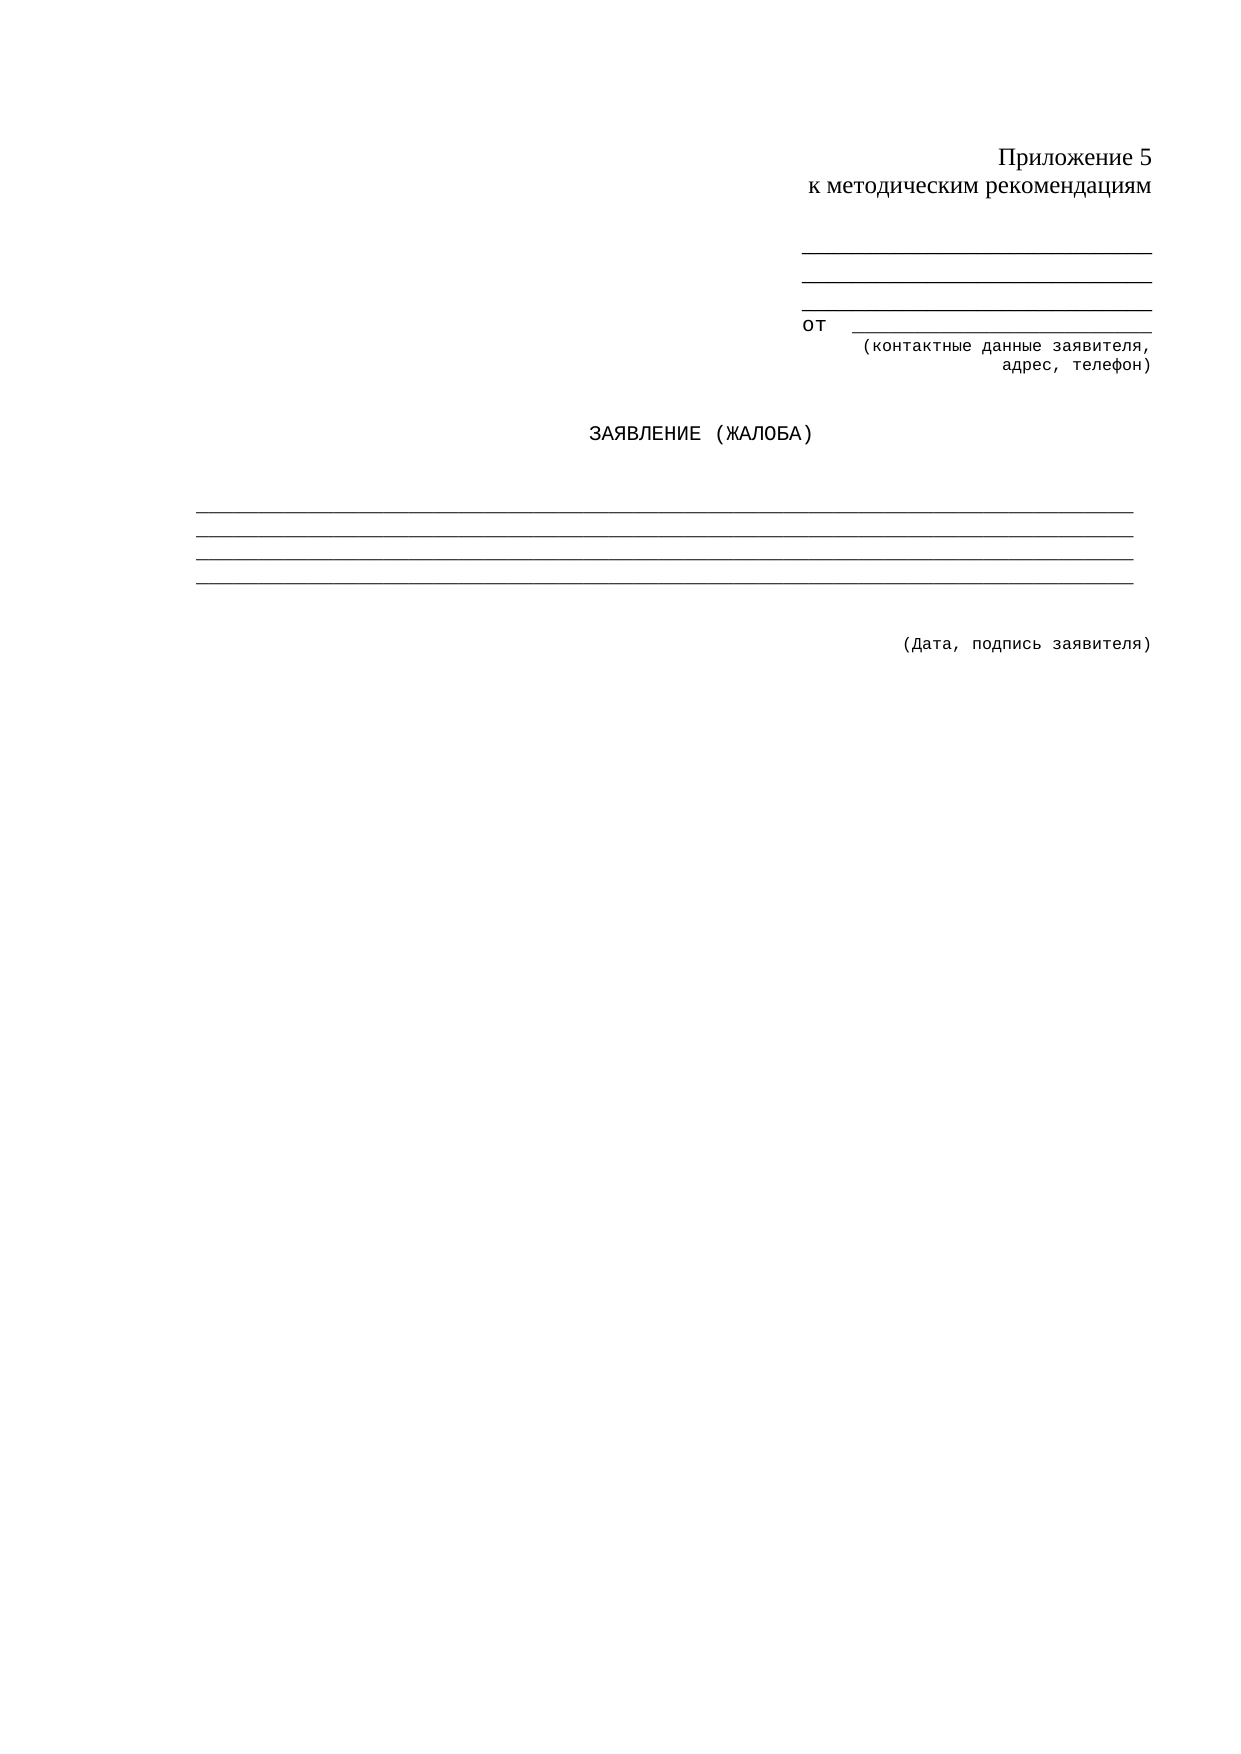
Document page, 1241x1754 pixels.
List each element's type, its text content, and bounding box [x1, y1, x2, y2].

text ____________________________ [177, 286, 1152, 314]
text ___________________________________________________________________________ [177, 565, 1152, 588]
text ___________________________________________________________________________ [177, 517, 1152, 541]
text ____________________________ [177, 228, 1152, 257]
text к методическим рекомендациям [177, 171, 1152, 199]
text ___________________________________________________________________________ [177, 541, 1152, 565]
text адрес, телефон) [177, 357, 1152, 376]
text от ________________________ [177, 314, 1152, 338]
text ____________________________ [177, 257, 1152, 286]
text ___________________________________________________________________________ [177, 494, 1152, 517]
text Приложение 5 [177, 142, 1152, 171]
text ЗАЯВЛЕНИЕ (ЖАЛОБА) [177, 423, 1152, 447]
text (контактные данные заявителя, [177, 338, 1152, 357]
text (Дата, подпись заявителя) [177, 636, 1152, 654]
